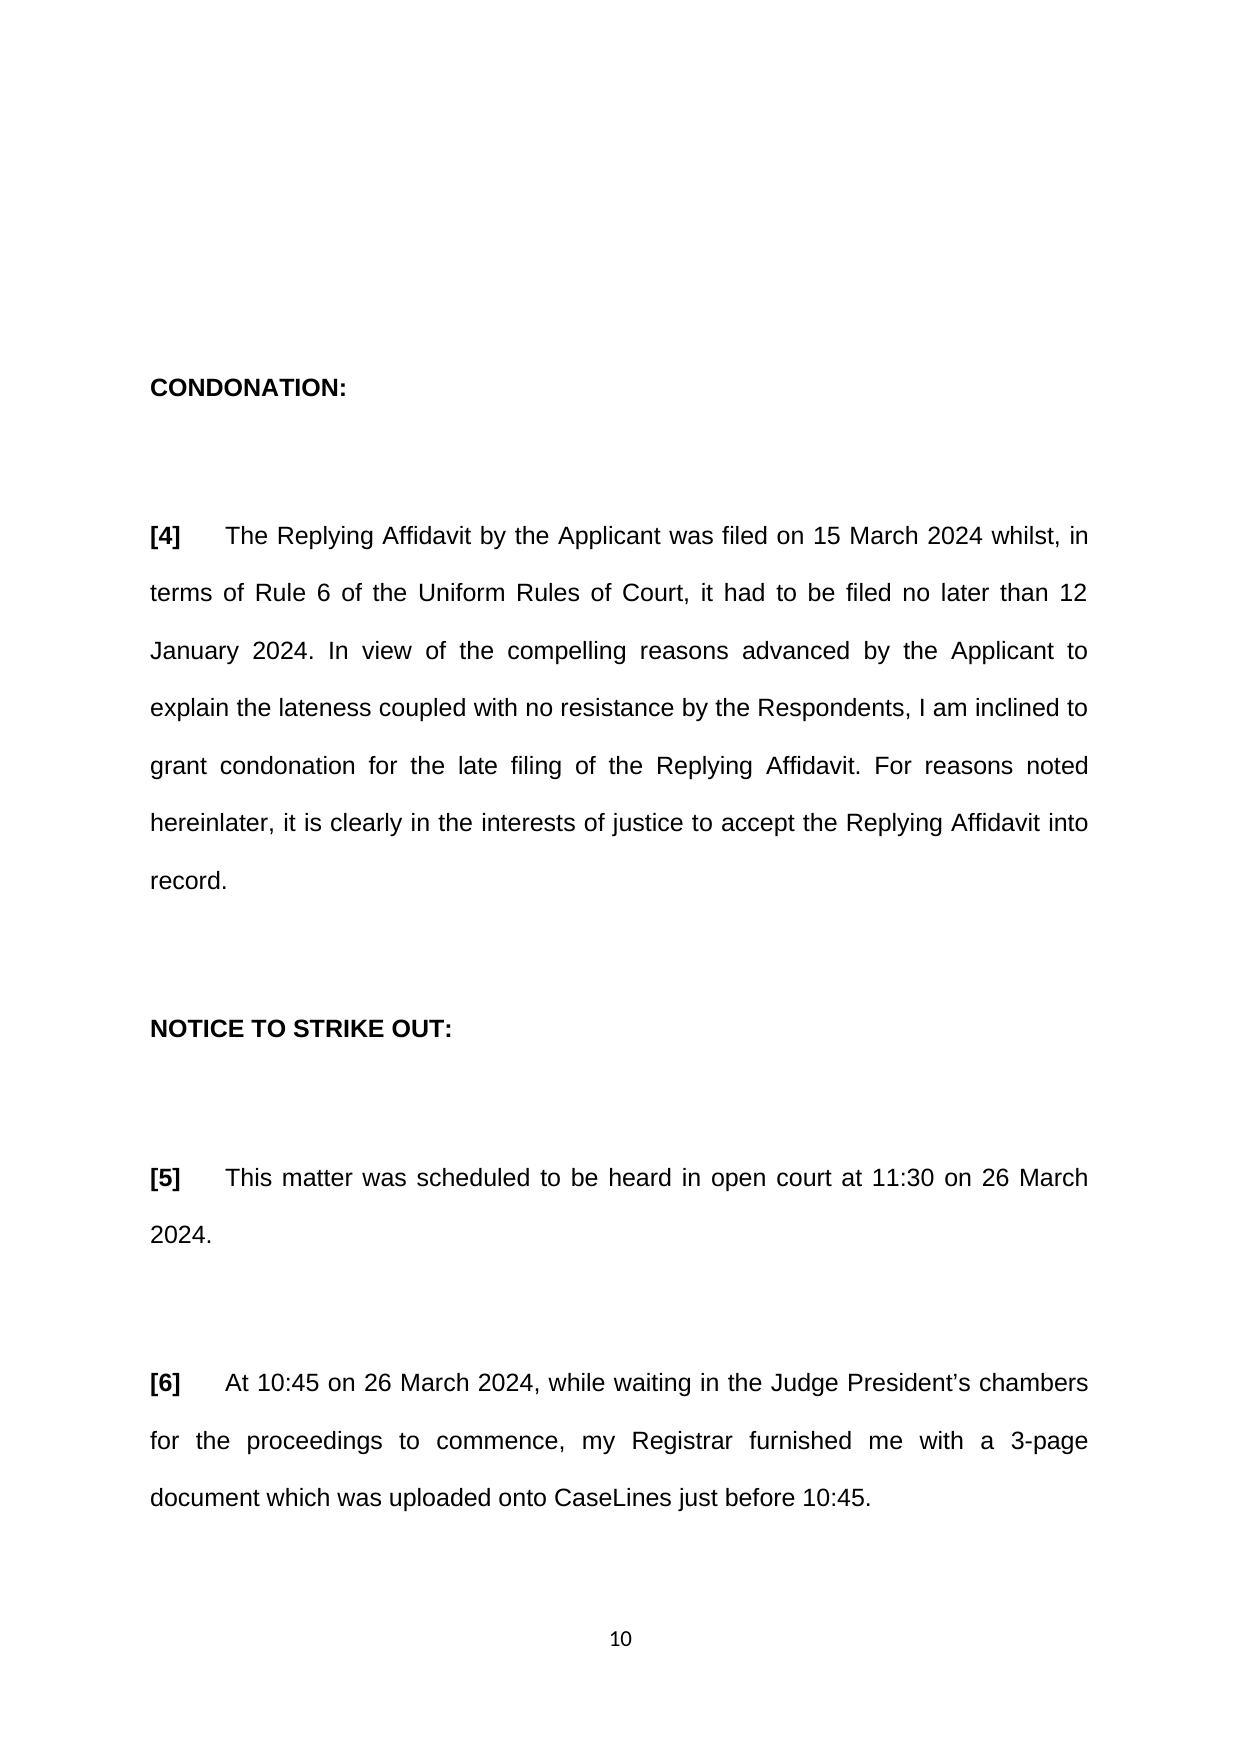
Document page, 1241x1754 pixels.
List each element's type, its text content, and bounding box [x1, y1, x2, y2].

text [4] The Replying Affidavit by the Applicant was filed on 15 March 2024 whilst, in terms of Rule 6 of the Uniform Rules of Court, it had to be filed no later than 12 January 2024. In view of the compelling reasons advanced by the Applicant to explain the lateness coupled with no resistance by the Respondents, I am inclined to grant condonation for the late filing of the Replying Affidavit. For reasons noted hereinlater, it is clearly in the interests of justice to accept the Replying Affidavit into record. [150, 521, 1090, 894]
text CONDONATION: [150, 372, 1090, 401]
text [5] This matter was scheduled to be heard in open court at 11:30 on 26 March 2024. [150, 1162, 1090, 1249]
text NOTICE TO STRIKE OUT: [150, 1014, 1090, 1043]
text [6] At 10:45 on 26 March 2024, while waiting in the Judge President’s chambers for the proceedings to commence, my Registrar furnished me with a 3-page document which was uploaded onto CaseLines just before 10:45. [150, 1368, 1090, 1512]
